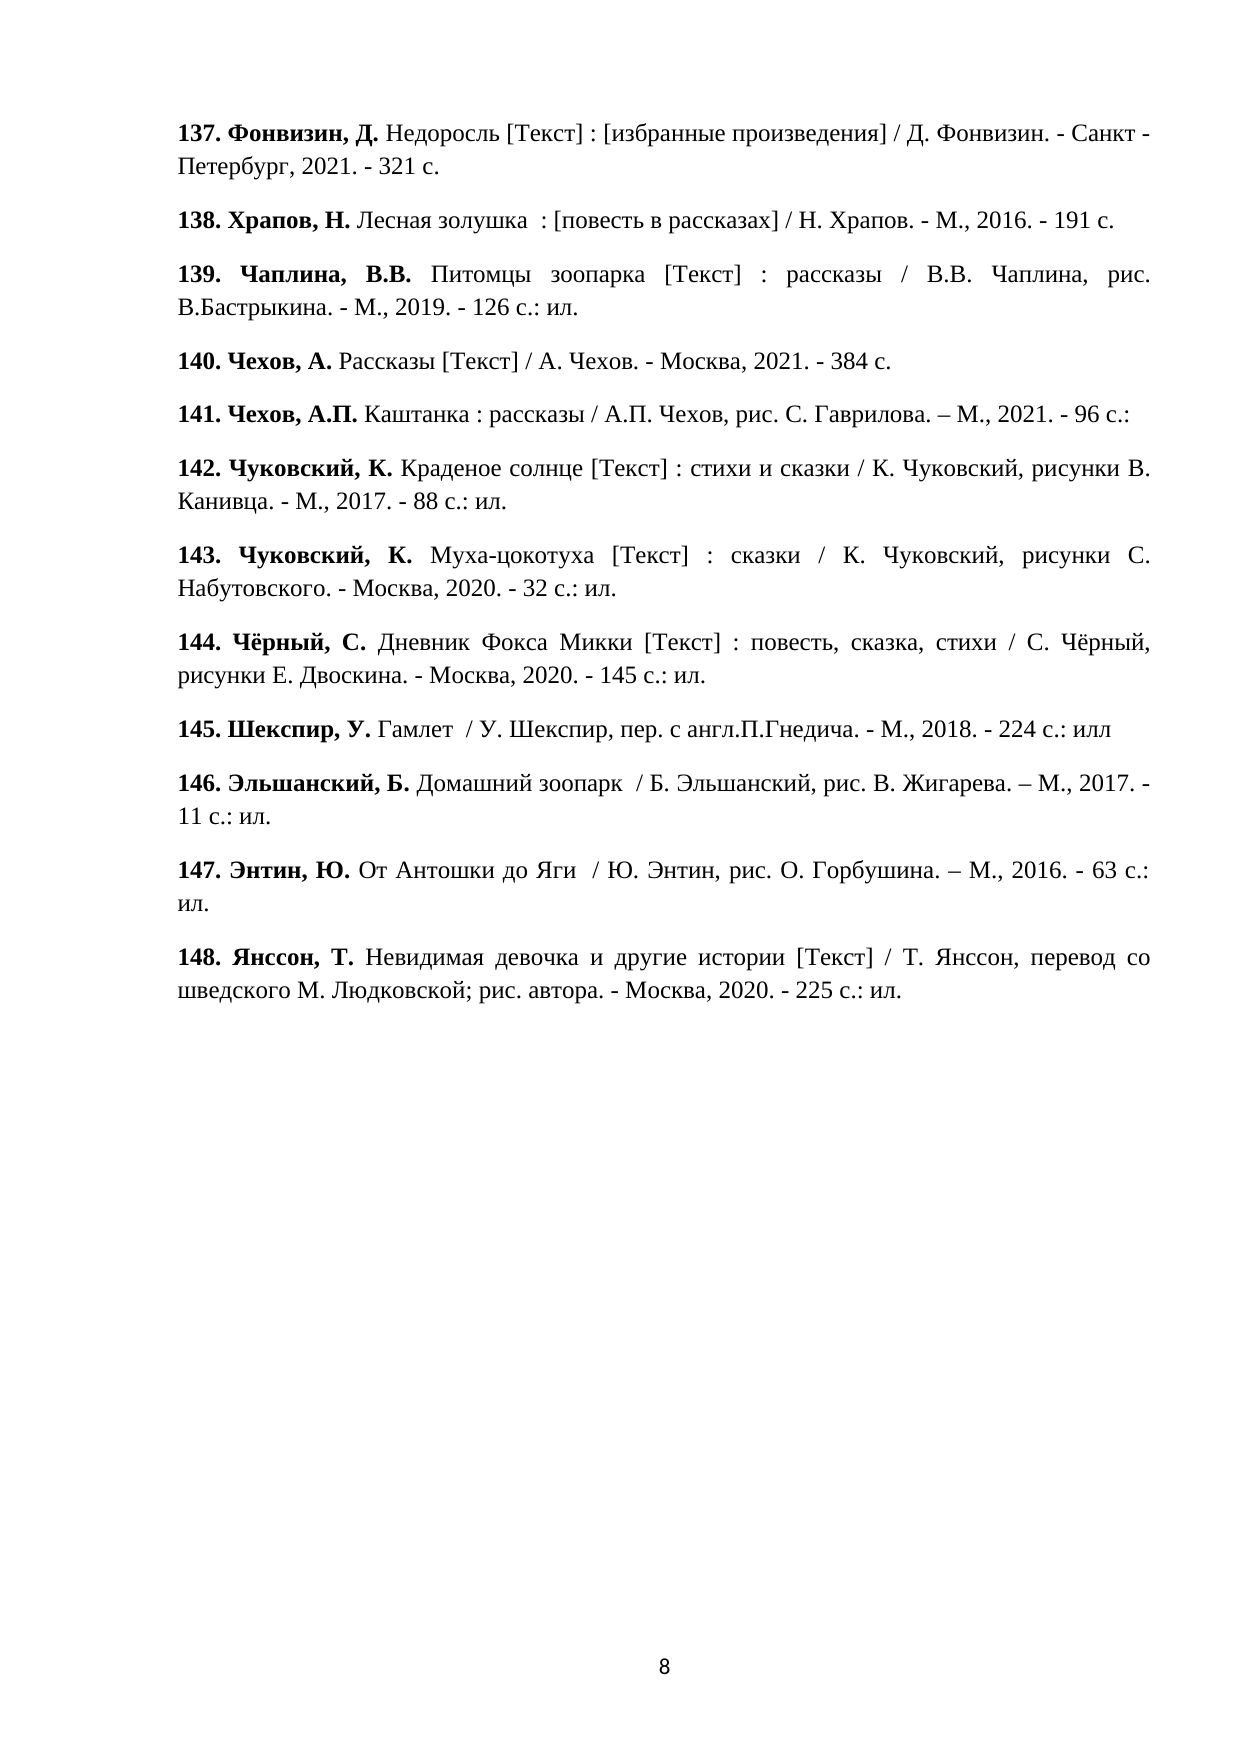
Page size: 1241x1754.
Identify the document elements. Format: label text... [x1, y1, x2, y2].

text 138. Храпов, Н. Лесная золушка : [повесть в рассказах] / Н. Храпов. - М., 2016. - 191 с. [177, 205, 1152, 234]
text 142. Чуковский, К. Краденое солнце [Текст] : стихи и сказки / К. Чуковский, рисунки В. Канивца. - М., 2017. - 88 с.: ил. [177, 453, 1152, 515]
text 140. Чехов, А. Рассказы [Текст] / А. Чехов. - Москва, 2021. - 384 с. [177, 346, 1152, 374]
text 139. Чаплина, В.В. Питомцы зоопарка [Текст] : рассказы / В.В. Чаплина, рис. В.Бастрыкина. - М., 2019. - 126 с.: ил. [177, 259, 1152, 321]
text 147. Энтин, Ю. От Антошки до Яги / Ю. Энтин, рис. О. Горбушина. – М., 2016. - 63 с.: ил. [177, 855, 1152, 917]
text 148. Янссон, Т. Невидимая девочка и другие истории [Текст] / Т. Янссон, перевод со шведского М. Людковской; рис. автора. - Москва, 2020. - 225 с.: ил. [177, 942, 1152, 1003]
text 145. Шекспир, У. Гамлет / У. Шекспир, пер. с англ.П.Гнедича. - М., 2018. - 224 с.: илл [177, 714, 1152, 743]
text 141. Чехов, А.П. Каштанка : рассказы / А.П. Чехов, рис. С. Гаврилова. – М., 2021. - 96 с.: [177, 399, 1152, 428]
text 146. Эльшанский, Б. Домашний зоопарк / Б. Эльшанский, рис. В. Жигарева. – М., 2017. - 11 с.: ил. [177, 768, 1152, 830]
text 144. Чёрный, С. Дневник Фокса Микки [Текст] : повесть, сказка, стихи / С. Чёрный, рисунки Е. Двоскина. - Москва, 2020. - 145 с.: ил. [177, 627, 1152, 689]
text 137. Фонвизин, Д. Недоросль [Текст] : [избранные произведения] / Д. Фонвизин. - Санкт - Петербург, 2021. - 321 с. [177, 118, 1152, 180]
text 143. Чуковский, К. Муха-цокотуха [Текст] : сказки / К. Чуковский, рисунки С. Набутовского. - Москва, 2020. - 32 с.: ил. [177, 540, 1152, 602]
